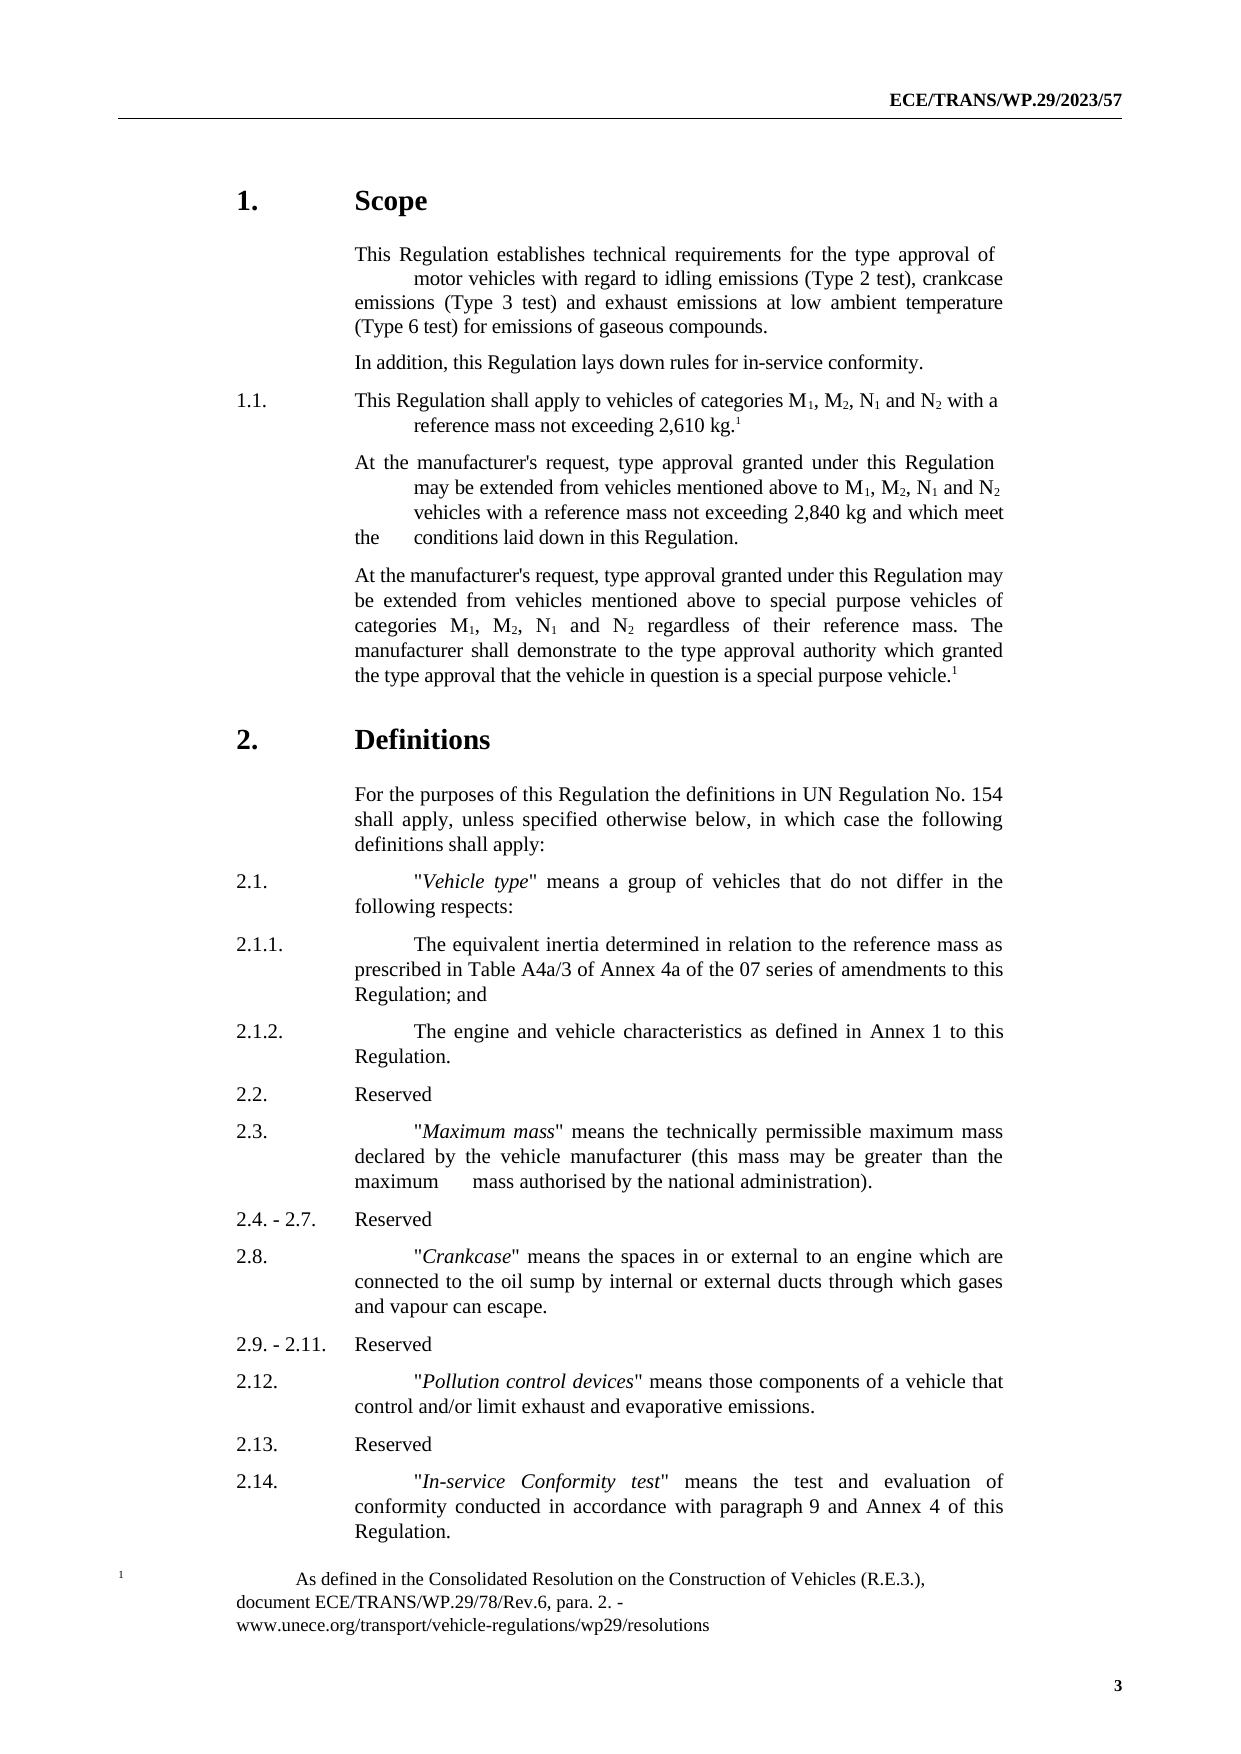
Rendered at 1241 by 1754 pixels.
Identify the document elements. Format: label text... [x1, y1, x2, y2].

text At the manufacturer's request, type approval granted under this Regulation may be extended from vehicles mentioned above to M1, M2, N1 and N2 vehicles with a reference mass not exceeding 2,840 kg and which meet the conditions laid down in this Regulation. [354, 449, 1004, 549]
text 2.14. "In-service Conformity test" means the test and evaluation of conformity conducted in accordance with paragraph 9 and Annex 4 of this Regulation. [236, 1468, 1004, 1543]
text 2.12. "Pollution control devices" means those components of a vehicle that control and/or limit exhaust and evaporative emissions. [236, 1368, 1004, 1418]
text 1.1. This Regulation shall apply to vehicles of categories M1, M2, N1 and N2 with a reference mass not exceeding 2,610 kg. [236, 387, 1004, 437]
text At the manufacturer's request, type approval granted under this Regulation may be extended from vehicles mentioned above to special purpose vehicles of categories M1, M2, N1 and N2 regardless of their reference mass. The manufacturer shall demonstrate to the type approval authority which granted the type approval that the vehicle in question is a special purpose vehicle.1 [354, 562, 1004, 687]
text 2.3. "Maximum mass" means the technically permissible maximum mass declared by the vehicle manufacturer (this mass may be greater than the maximum mass authorised by the national administration). [236, 1118, 1004, 1193]
text 2.1.1. The equivalent inertia determined in relation to the reference mass as prescribed in Table A4a/3 of Annex 4a of the 07 series of amendments to this Regulation; and [236, 931, 1004, 1006]
text 2.1. "Vehicle type" means a group of vehicles that do not differ in the following respects: [236, 868, 1004, 918]
text 2.8. "Crankcase" means the spaces in or external to an engine which are connected to the oil sump by internal or external ducts through which gases and vapour can escape. [236, 1243, 1004, 1318]
text 2. Definitions [118, 724, 1048, 756]
text For the purposes of this Regulation the definitions in UN Regulation No. 154 shall apply, unless specified otherwise below, in which case the following definitions shall apply: [354, 781, 1004, 856]
text 2.2. Reserved [236, 1081, 1004, 1106]
text In addition, this Regulation lays down rules for in-service conformity. [236, 350, 1004, 374]
text This Regulation establishes technical requirements for the type approval of motor vehicles with regard to idling emissions (Type 2 test), crankcase emissions (Type 3 test) and exhaust emissions at low ambient temperature (Type 6 test) for emissions of gaseous compounds. [236, 241, 1004, 338]
text 2.1.2. The engine and vehicle characteristics as defined in Annex 1 to this Regulation. [236, 1018, 1004, 1068]
text 2.9. - 2.11. Reserved [236, 1331, 1004, 1356]
text 2.13. Reserved [236, 1431, 1004, 1456]
text 1. Scope [118, 185, 1048, 216]
text 2.4. - 2.7. Reserved [236, 1206, 1004, 1231]
